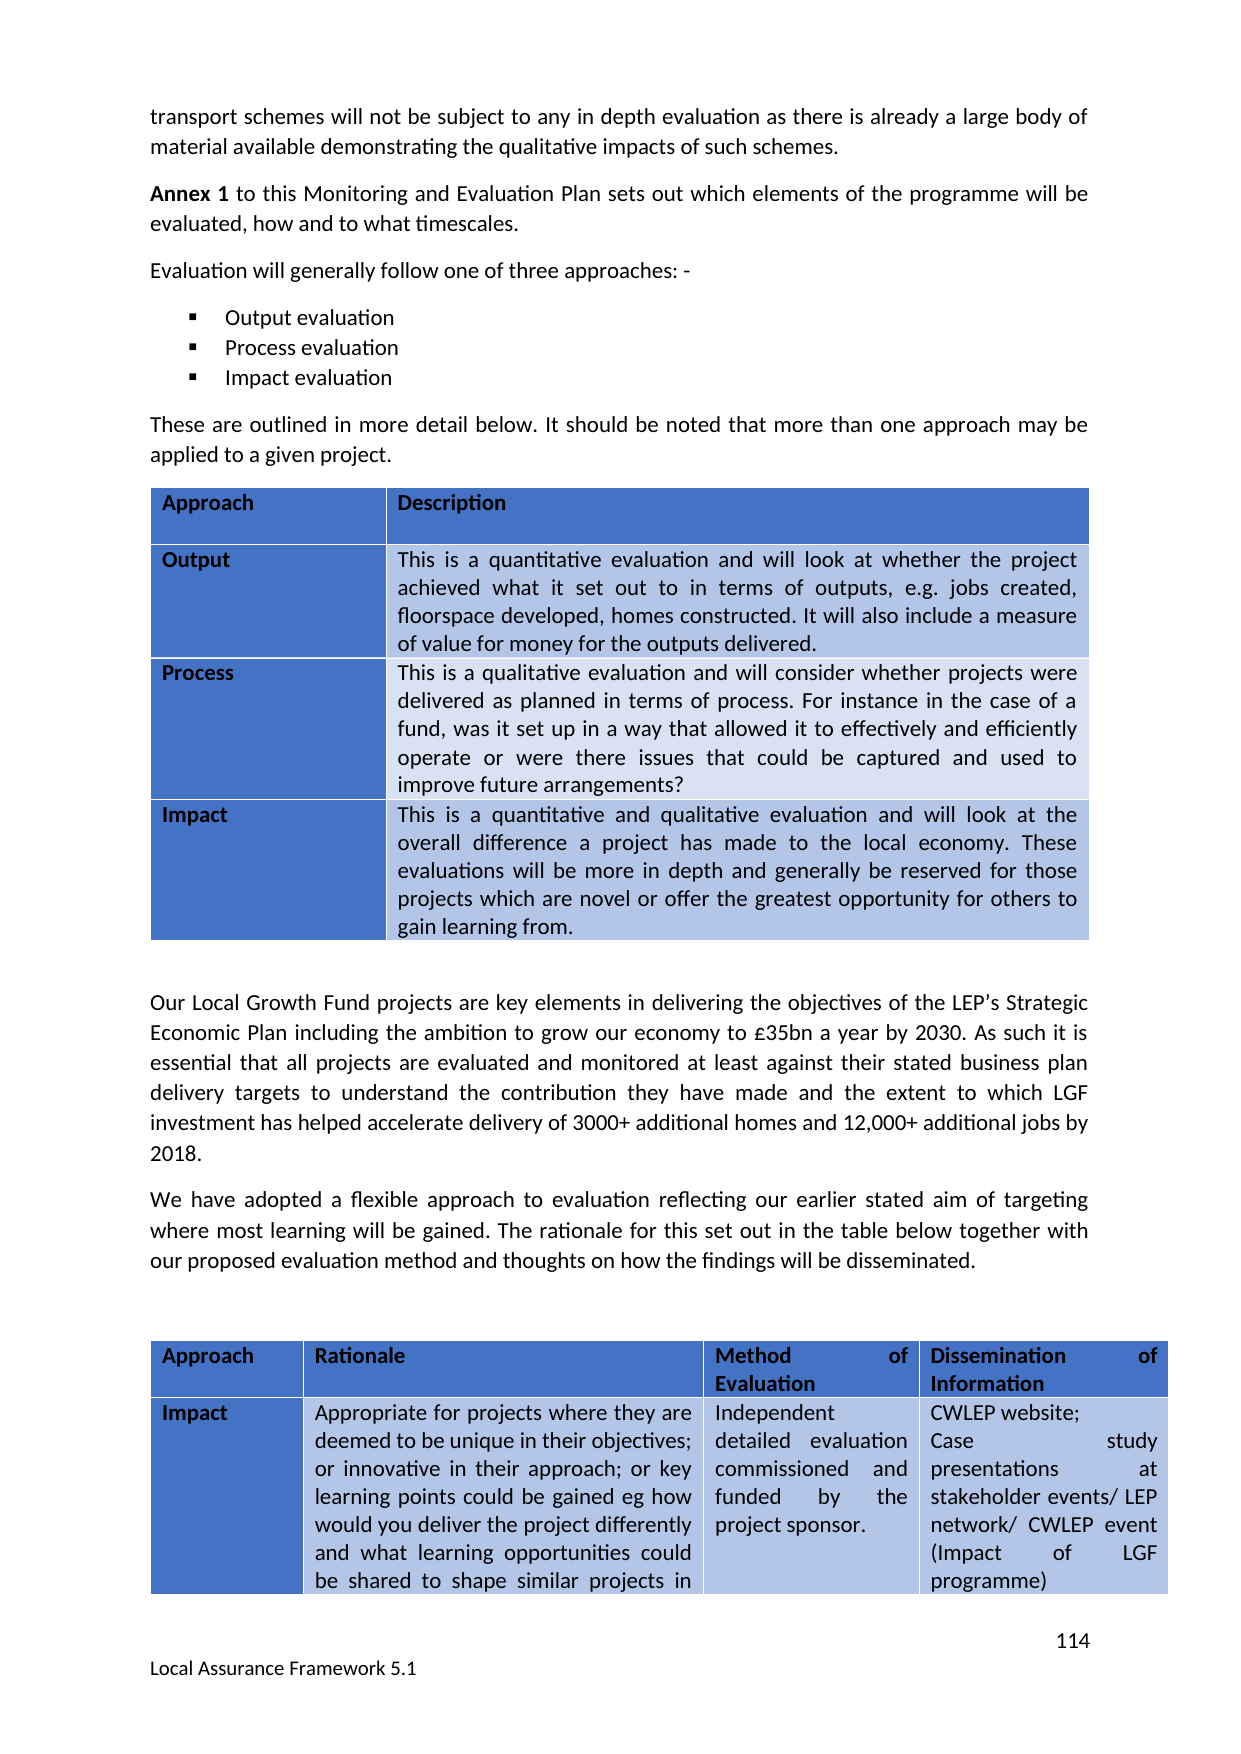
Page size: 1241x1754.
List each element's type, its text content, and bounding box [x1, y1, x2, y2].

text Annex 1 to this Monitoring and Evaluation Plan sets out which elements of the programme will be evaluated, how and to what timescales. [150, 179, 1090, 237]
table_header Rationale [304, 1341, 703, 1397]
table_cell This is a quantitative and qualitative evaluation and will look at the overall difference a project has made to the local economy. These evaluations will be more in depth and generally be reserved for those projects which are novel or offer the greatest opportunity for others to gain learning from. [387, 800, 1089, 940]
text Evaluation will generally follow one of three approaches: - [150, 256, 1090, 284]
table_cell Output [151, 545, 386, 657]
text Our Local Growth Fund projects are key elements in delivering the objectives of the LEP’s Strategic Economic Plan including the ambition to grow our economy to £35bn a year by 2030. As such it is essential that all projects are evaluated and monitored at least against their stated business plan delivery targets to understand the contribution they have made and the extent to which LGF investment has helped accelerate delivery of 3000+ additional homes and 12,000+ additional jobs by 2018. [150, 988, 1090, 1167]
text We have adopted a flexible approach to evaluation reflecting our earlier stated aim of targeting where most learning will be gained. The rationale for this set out in the table below together with our proposed evaluation method and thoughts on how the findings will be disseminated. [150, 1186, 1090, 1274]
table_cell This is a qualitative evaluation and will consider whether projects were delivered as planned in terms of process. For instance in the case of a fund, was it set up in a way that allowed it to effectively and efficiently operate or were there issues that could be captured and used to improve future arrangements? [387, 659, 1089, 799]
table_cell Impact [151, 800, 386, 940]
table_header Method of Evaluation [704, 1341, 919, 1397]
list Impact evaluation [187, 363, 1090, 391]
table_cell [304, 1398, 703, 1594]
table_header Description [387, 488, 1089, 544]
text These are outlined in more detail below. It should be noted that more than one approach may be applied to a given project. [150, 410, 1090, 468]
list Output evaluation [187, 303, 1090, 331]
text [150, 102, 1090, 160]
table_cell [920, 1398, 1168, 1594]
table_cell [704, 1398, 919, 1594]
table_header Approach [151, 488, 386, 544]
table_cell Process [151, 659, 386, 799]
table_cell Impact [151, 1398, 303, 1594]
table_header Approach [151, 1341, 303, 1397]
table_cell This is a quantitative evaluation and will look at whether the project achieved what it set out to in terms of outputs, e.g. jobs created, floorspace developed, homes constructed. It will also include a measure of value for money for the outputs delivered. [387, 545, 1089, 657]
list Process evaluation [187, 333, 1090, 361]
table_header Dissemination of Information [920, 1341, 1168, 1397]
